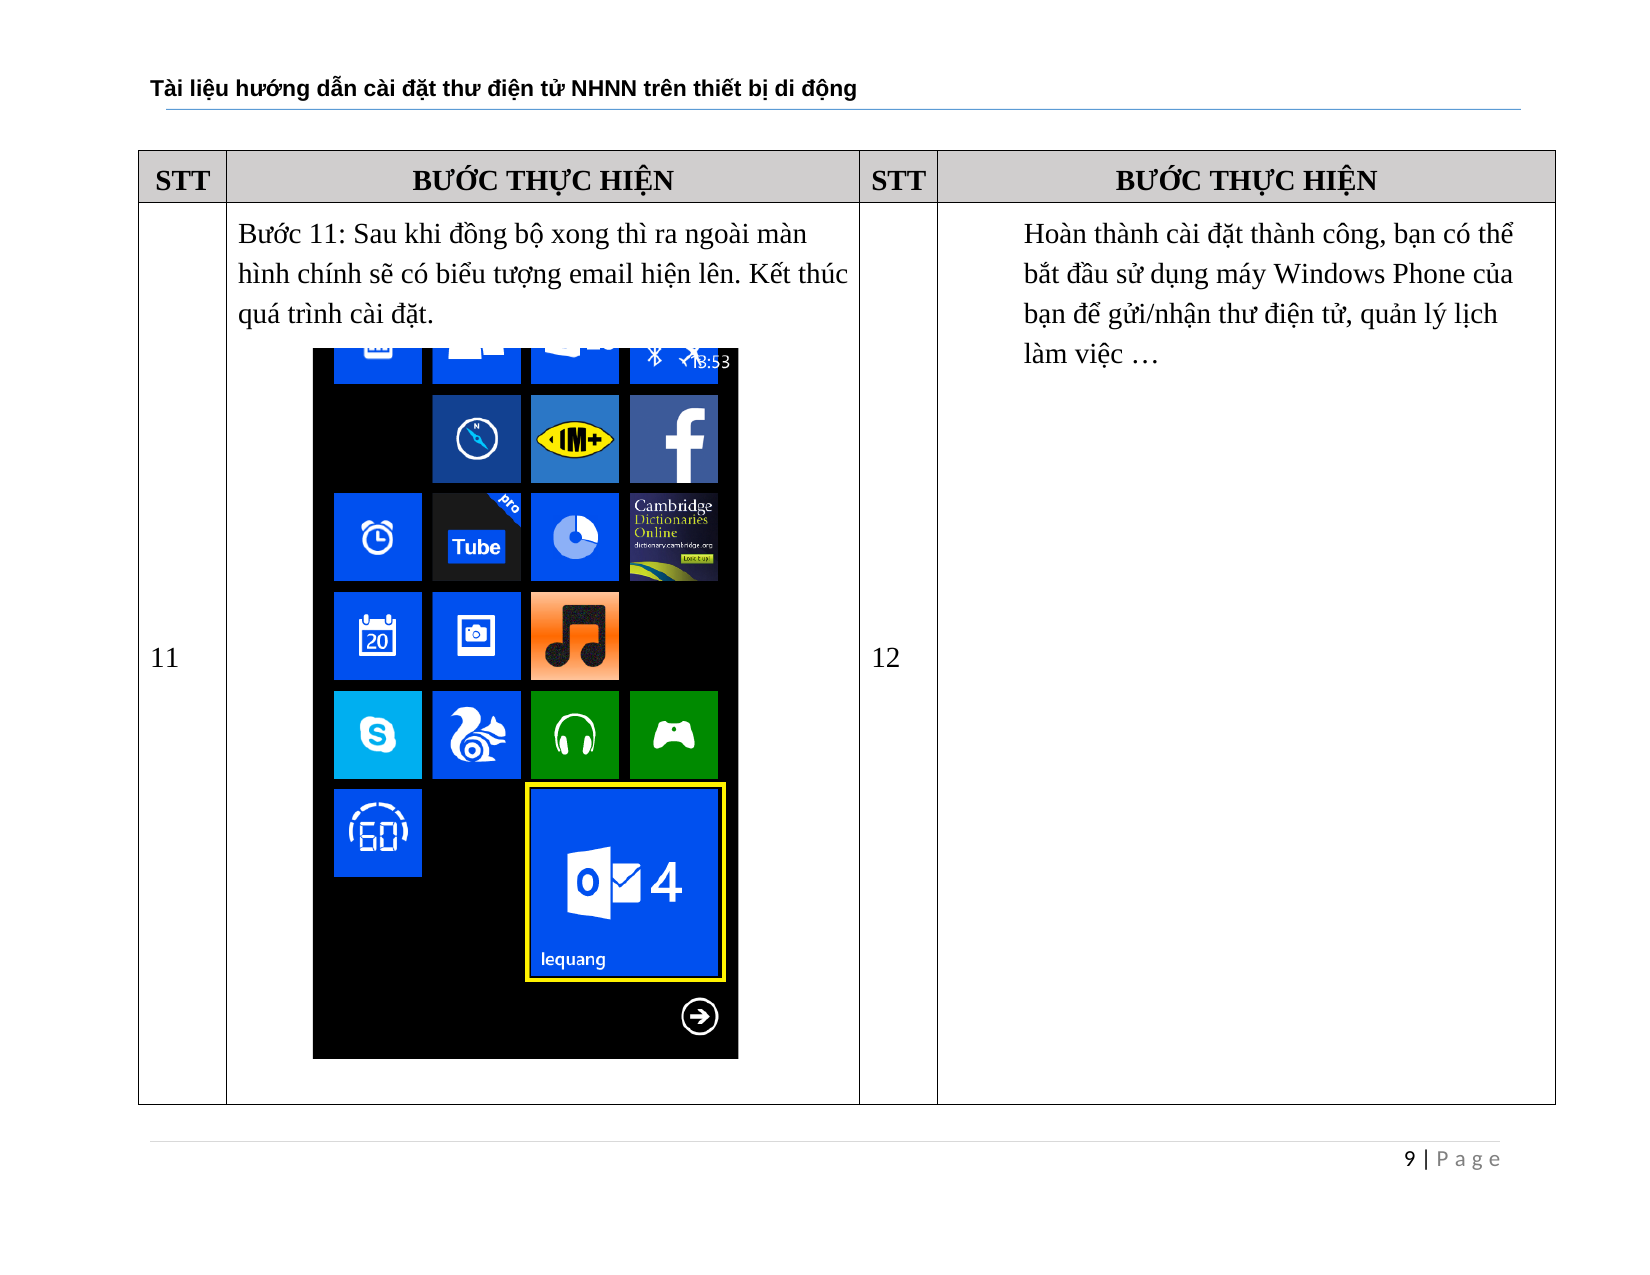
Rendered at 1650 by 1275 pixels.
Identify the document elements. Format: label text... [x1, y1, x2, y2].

table_header BƯỚC THỰC HIỆN [938, 151, 1555, 202]
table_header STT [860, 151, 937, 202]
picture [312, 348, 739, 1059]
table_cell Bước 11: Sau khi đồng bộ xong thì ra ngoài màn hình chính sẽ có biểu tượng email hiện lên. Kết thúc quá trình cài đặt. [227, 203, 859, 1104]
table_cell 12 [860, 203, 937, 1104]
table_header BƯỚC THỰC HIỆN [227, 151, 859, 202]
table_header STT [139, 151, 226, 202]
table_cell Hoàn thành cài đặt thành công, bạn có thể bắt đầu sử dụng máy Windows Phone của bạn để gửi/nhận thư điện tử, quản lý lịch làm việc … [938, 203, 1555, 1104]
table_cell 11 [139, 203, 226, 1104]
